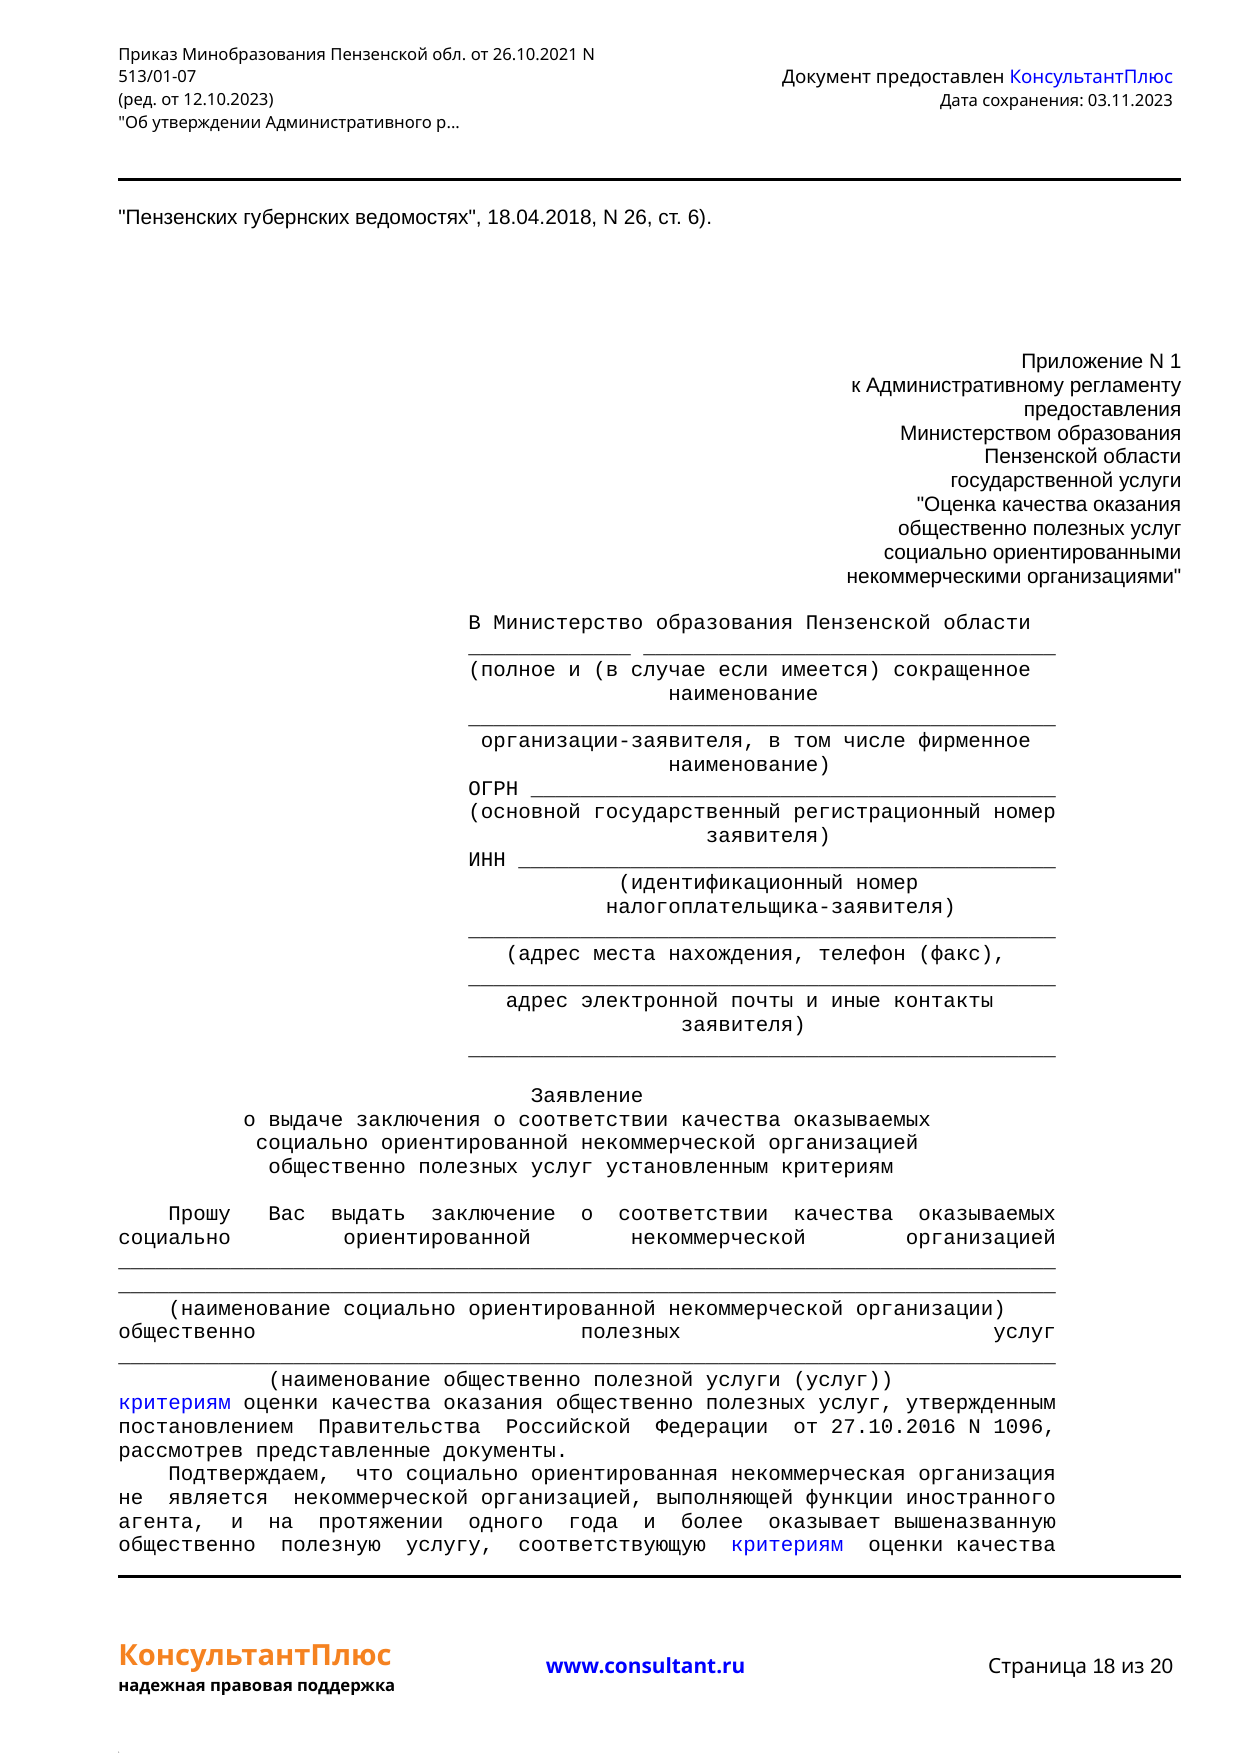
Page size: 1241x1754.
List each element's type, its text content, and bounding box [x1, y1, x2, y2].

text социально ориентированной некоммерческой организацией [118, 1132, 1181, 1156]
text _______________________________________________ [118, 967, 1181, 990]
text В Министерство образования Пензенской области [118, 612, 1181, 636]
text (полное и (в случае если имеется) сокращенное [118, 659, 1181, 683]
text наименование [118, 683, 1181, 707]
text о выдаче заключения о соответствии качества оказываемых [118, 1109, 1181, 1132]
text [118, 205, 1181, 229]
text Прошу Вас выдать заключение о соответствии качества оказываемых [118, 1203, 1181, 1227]
text налогоплательщика-заявителя) [118, 896, 1181, 919]
text не является некоммерческой организацией, выполняющей функции иностранного [118, 1487, 1181, 1511]
text (наименование социально ориентированной некоммерческой организации) [118, 1298, 1181, 1321]
text организации-заявителя, в том числе фирменное [118, 730, 1181, 754]
text ___________________________________________________________________________ [118, 1345, 1181, 1369]
text критериям оценки качества оказания общественно полезных услуг, утвержденным [118, 1392, 1181, 1416]
text ОГРН __________________________________________ [118, 778, 1181, 801]
text предоставления [118, 396, 1181, 420]
text Подтверждаем, что социально ориентированная некоммерческая организация [118, 1463, 1181, 1487]
text Министерством образования [118, 420, 1181, 444]
text адрес электронной почты и иные контакты [118, 990, 1181, 1014]
text _______________________________________________ [118, 919, 1181, 943]
text к Административному регламенту [118, 372, 1181, 396]
text ИНН ___________________________________________ [118, 848, 1181, 872]
text государственной услуги [118, 468, 1181, 492]
text Заявление [118, 1085, 1181, 1109]
text заявителя) [118, 825, 1181, 848]
text (идентификационный номер [118, 872, 1181, 896]
text социально ориентированными [118, 540, 1181, 564]
text (основной государственный регистрационный номер [118, 801, 1181, 825]
text ___________________________________________________________________________ [118, 1251, 1181, 1274]
text Пензенской области [118, 444, 1181, 468]
text общественно полезную услугу, соответствующую критериям оценки качества [118, 1534, 1181, 1558]
text общественно полезных услуг [118, 1321, 1181, 1345]
text _______________________________________________ [118, 1038, 1181, 1061]
text постановлением Правительства Российской Федерации от 27.10.2016 N 1096, [118, 1416, 1181, 1440]
text наименование) [118, 754, 1181, 778]
text _______________________________________________ [118, 707, 1181, 730]
text Приложение N 1 [118, 348, 1181, 372]
text ___________________________________________________________________________ [118, 1274, 1181, 1298]
text "Оценка качества оказания [118, 492, 1181, 516]
text рассмотрев представленные документы. [118, 1440, 1181, 1463]
text (адрес места нахождения, телефон (факс), [118, 943, 1181, 967]
text общественно полезных услуг установленным критериям [118, 1156, 1181, 1179]
text общественно полезных услуг [118, 516, 1181, 540]
text (наименование общественно полезной услуги (услуг)) [118, 1369, 1181, 1392]
text агента, и на протяжении одного года и более оказывает вышеназванную [118, 1511, 1181, 1534]
text некоммерческими организациями" [118, 564, 1181, 588]
text _____________ _________________________________ [118, 636, 1181, 659]
text социально ориентированной некоммерческой организацией [118, 1227, 1181, 1251]
text заявителя) [118, 1014, 1181, 1038]
